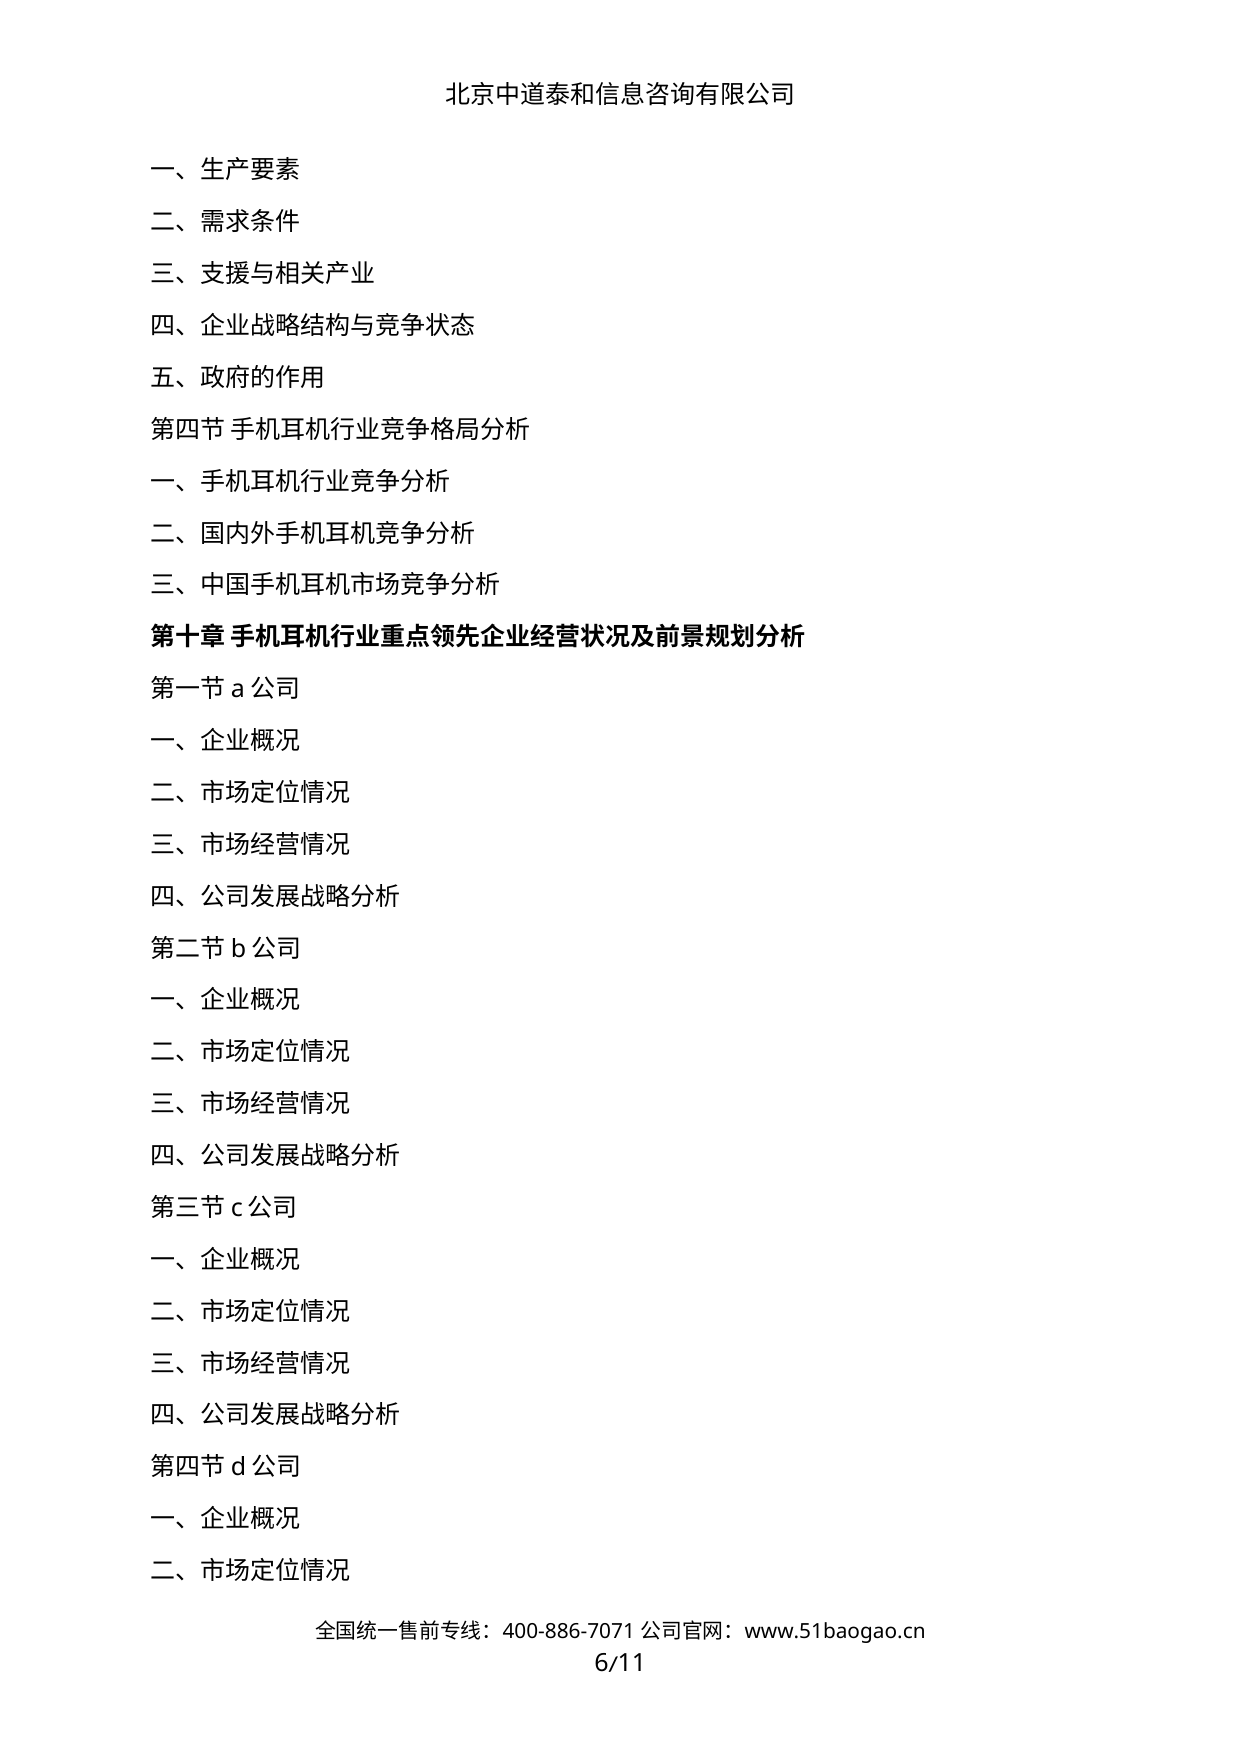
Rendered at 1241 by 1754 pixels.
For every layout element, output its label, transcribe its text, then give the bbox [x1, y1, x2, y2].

text 四、公司发展战略分析 [150, 1395, 1090, 1431]
text 第四节 手机耳机行业竞争格局分析 [150, 409, 1090, 446]
text 三、市场经营情况 [150, 1084, 1090, 1120]
text 第一节 a公司 [150, 669, 1090, 705]
text 三、市场经营情况 [150, 824, 1090, 861]
text 二、需求条件 [150, 202, 1090, 238]
text 三、中国手机耳机市场竞争分析 [150, 565, 1090, 601]
text 二、国内外手机耳机竞争分析 [150, 513, 1090, 549]
text 二、市场定位情况 [150, 1032, 1090, 1068]
text 一、企业概况 [150, 1499, 1090, 1535]
text 四、企业战略结构与竞争状态 [150, 306, 1090, 342]
text 第四节 d公司 [150, 1447, 1090, 1483]
text 一、手机耳机行业竞争分析 [150, 461, 1090, 497]
text 第十章 手机耳机行业重点领先企业经营状况及前景规划分析 [150, 617, 1090, 653]
text 四、公司发展战略分析 [150, 876, 1090, 912]
text 三、市场经营情况 [150, 1343, 1090, 1379]
text 二、市场定位情况 [150, 1551, 1090, 1587]
text 二、市场定位情况 [150, 772, 1090, 809]
text 第二节 b公司 [150, 928, 1090, 964]
text 五、政府的作用 [150, 357, 1090, 394]
text 一、企业概况 [150, 1239, 1090, 1276]
text 第三节 c公司 [150, 1187, 1090, 1224]
text 一、企业概况 [150, 721, 1090, 757]
text 四、公司发展战略分析 [150, 1136, 1090, 1172]
text 三、支援与相关产业 [150, 254, 1090, 290]
text 二、市场定位情况 [150, 1291, 1090, 1327]
text 一、生产要素 [150, 150, 1090, 186]
text 一、企业概况 [150, 980, 1090, 1016]
